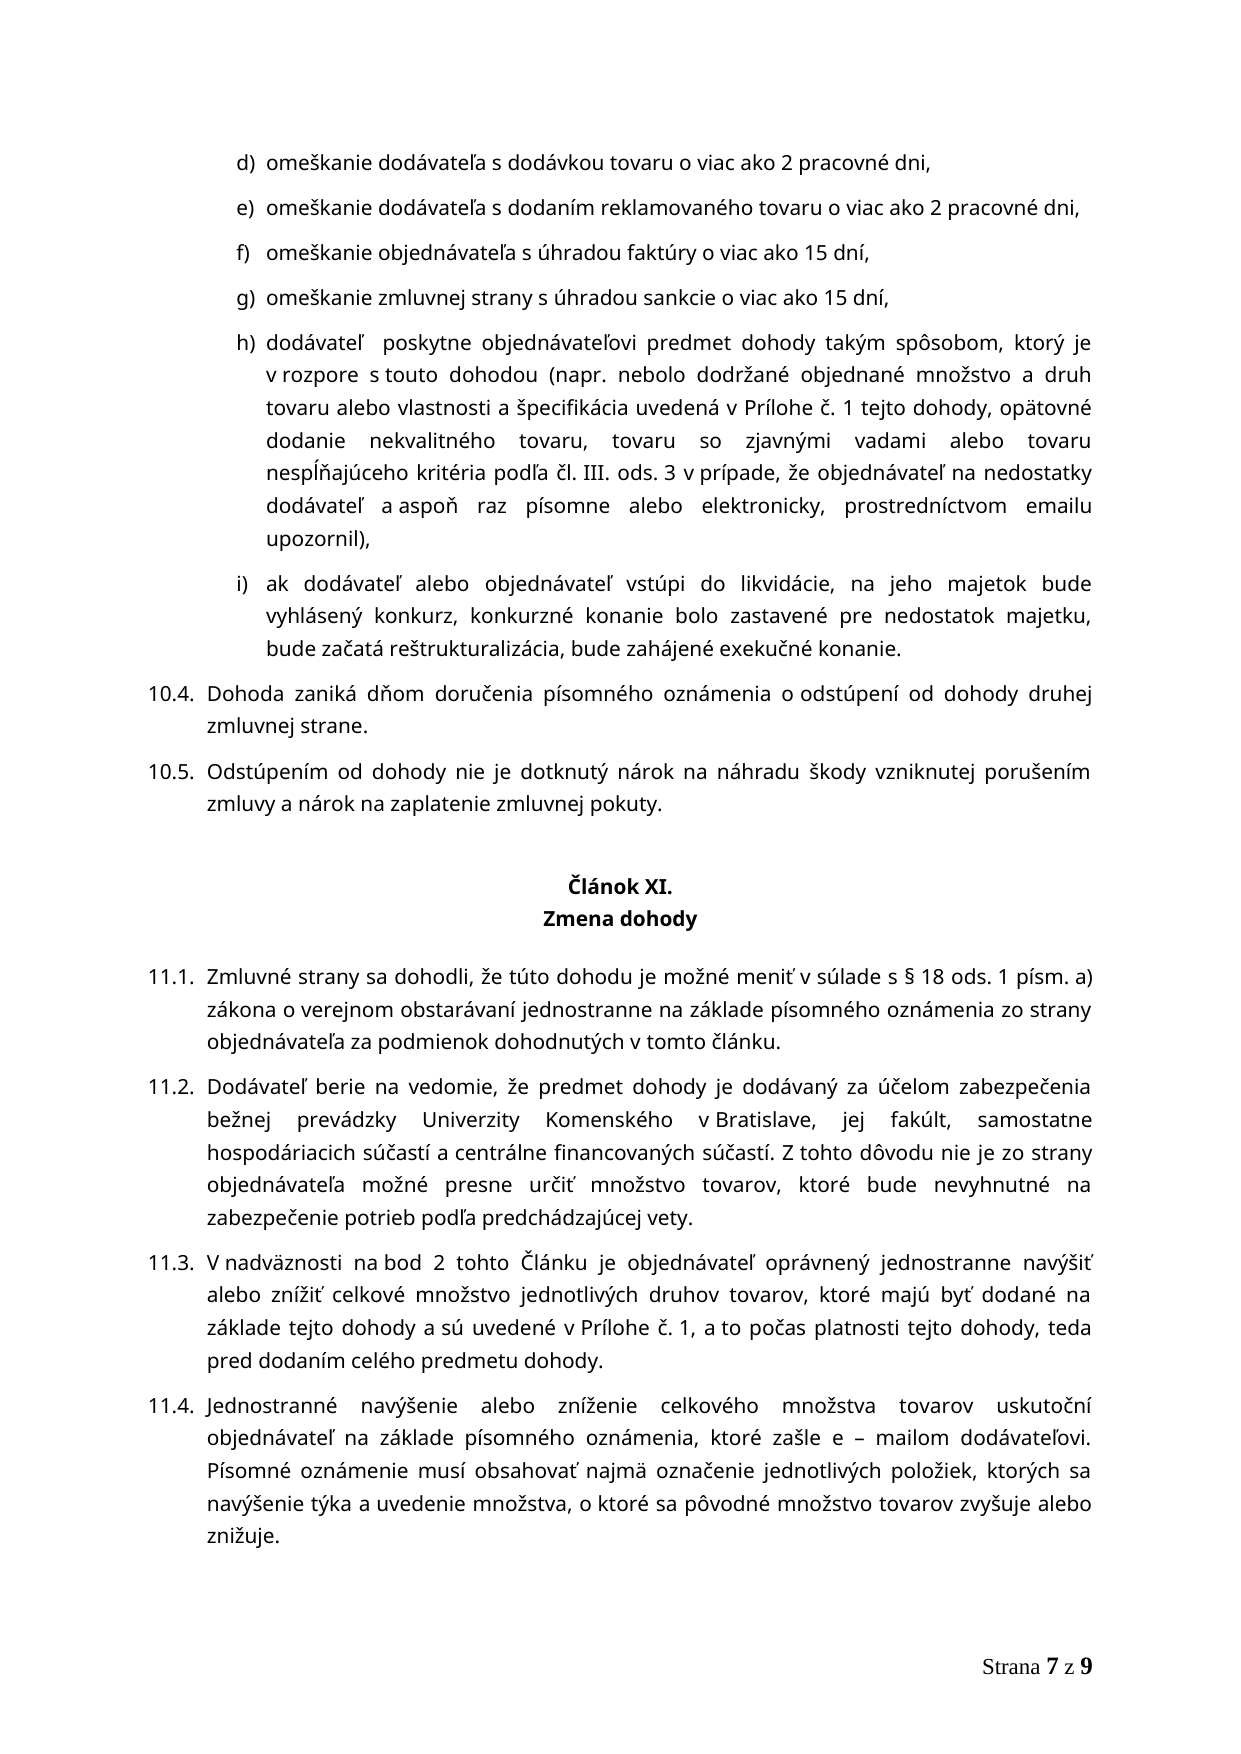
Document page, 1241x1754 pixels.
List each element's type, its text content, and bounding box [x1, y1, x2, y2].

list omeškanie zmluvnej strany s úhradou sankcie o viac ako 15 dní, [236, 283, 1093, 311]
subtitle Článok XI. Zmena dohody [148, 872, 1093, 933]
list omeškanie dodávateľa s dodaním reklamovaného tovaru o viac ako 2 pracovné dni, [236, 193, 1093, 221]
list Zmluvné strany sa dohodli, že túto dohodu je možné meniť v súlade s § 18 ods. 1 písm. a) zákona o verejnom obstarávaní jednostranne na základe písomného oznámenia zo strany objednávateľa za podmienok dohodnutých v tomto článku. [148, 962, 1093, 1056]
list omeškanie dodávateľa s dodávkou tovaru o viac ako 2 pracovné dni, [236, 148, 1093, 176]
list V nadväznosti na bod 2 tohto Článku je objednávateľ oprávnený jednostranne navýšiť alebo znížiť celkové množstvo jednotlivých druhov tovarov, ktoré majú byť dodané na základe tejto dohody a sú uvedené v Prílohe č. 1, a to počas platnosti tejto dohody, teda pred dodaním celého predmetu dohody. [148, 1248, 1093, 1374]
list Jednostranné navýšenie alebo zníženie celkového množstva tovarov uskutoční objednávateľ na základe písomného oznámenia, ktoré zašle e – mailom dodávateľovi. Písomné oznámenie musí obsahovať najmä označenie jednotlivých položiek, ktorých sa navýšenie týka a uvedenie množstva, o ktoré sa pôvodné množstvo tovarov zvyšuje alebo znižuje. [148, 1391, 1093, 1550]
list Dodávateľ berie na vedomie, že predmet dohody je dodávaný za účelom zabezpečenia bežnej prevádzky Univerzity Komenského v Bratislave, jej fakúlt, samostatne hospodáriacich súčastí a centrálne financovaných súčastí. Z tohto dôvodu nie je zo strany objednávateľa možné presne určiť množstvo tovarov, ktoré bude nevyhnutné na zabezpečenie potrieb podľa predchádzajúcej vety. [148, 1072, 1093, 1231]
list Dohoda zaniká dňom doručenia písomného oznámenia o odstúpení od dohody druhej zmluvnej strane. [148, 679, 1093, 740]
list ak dodávateľ alebo objednávateľ vstúpi do likvidácie, na jeho majetok bude vyhlásený konkurz, konkurzné konanie bolo zastavené pre nedostatok majetku, bude začatá reštrukturalizácia, bude zahájené exekučné konanie. [236, 569, 1093, 662]
list dodávateľ poskytne objednávateľovi predmet dohody takým spôsobom, ktorý je v rozpore s touto dohodou (napr. nebolo dodržané objednané množstvo a druh tovaru alebo vlastnosti a špecifikácia uvedená v Prílohe č. 1 tejto dohody, opätovné dodanie nekvalitného tovaru, tovaru so zjavnými vadami alebo tovaru nespĺňajúceho kritéria podľa čl. III. ods. 3 v prípade, že objednávateľ na nedostatky dodávateľ a aspoň raz písomne alebo elektronicky, prostredníctvom emailu upozornil), [236, 328, 1093, 552]
list Odstúpením od dohody nie je dotknutý nárok na náhradu škody vzniknutej porušením zmluvy a nárok na zaplatenie zmluvnej pokuty. [148, 757, 1093, 818]
list omeškanie objednávateľa s úhradou faktúry o viac ako 15 dní, [236, 238, 1093, 266]
